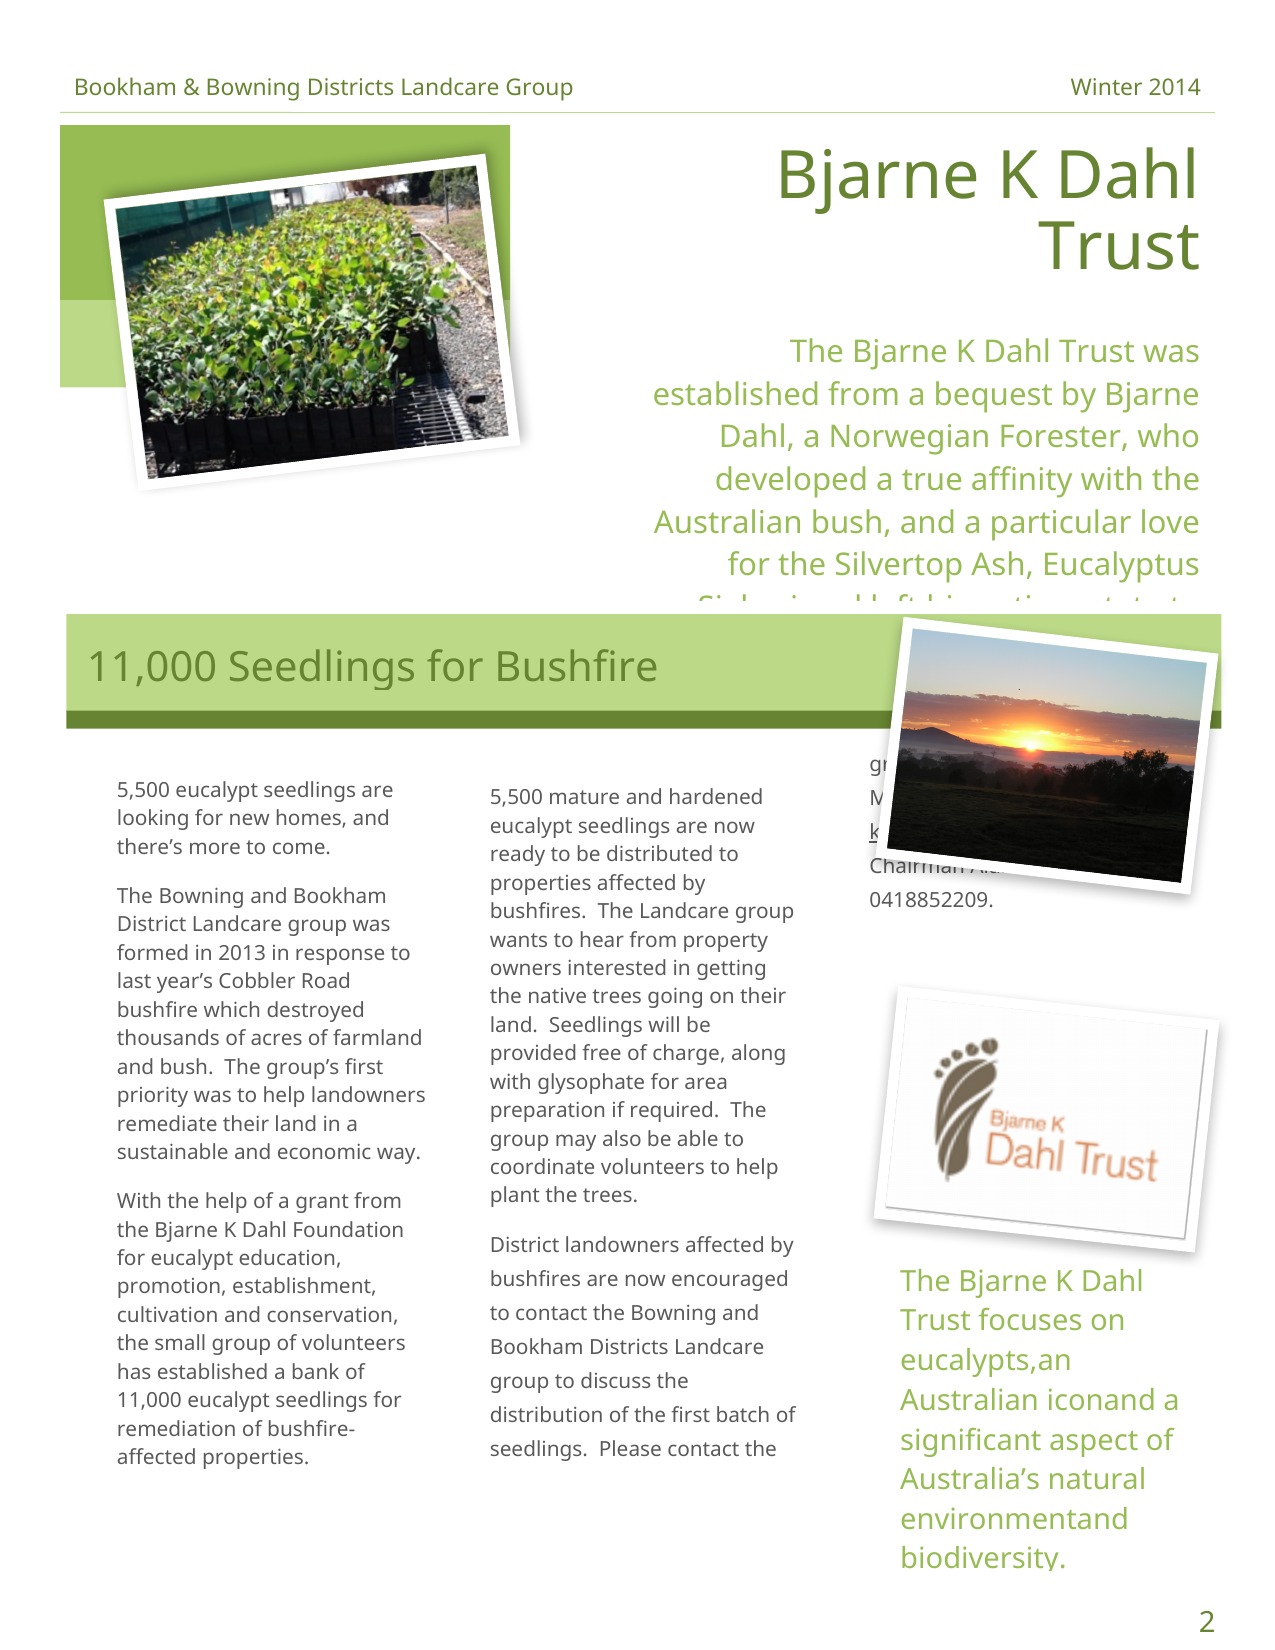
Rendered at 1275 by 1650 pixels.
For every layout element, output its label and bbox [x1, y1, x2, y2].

picture [116, 166, 508, 479]
picture [888, 629, 1206, 882]
picture [887, 999, 1207, 1240]
